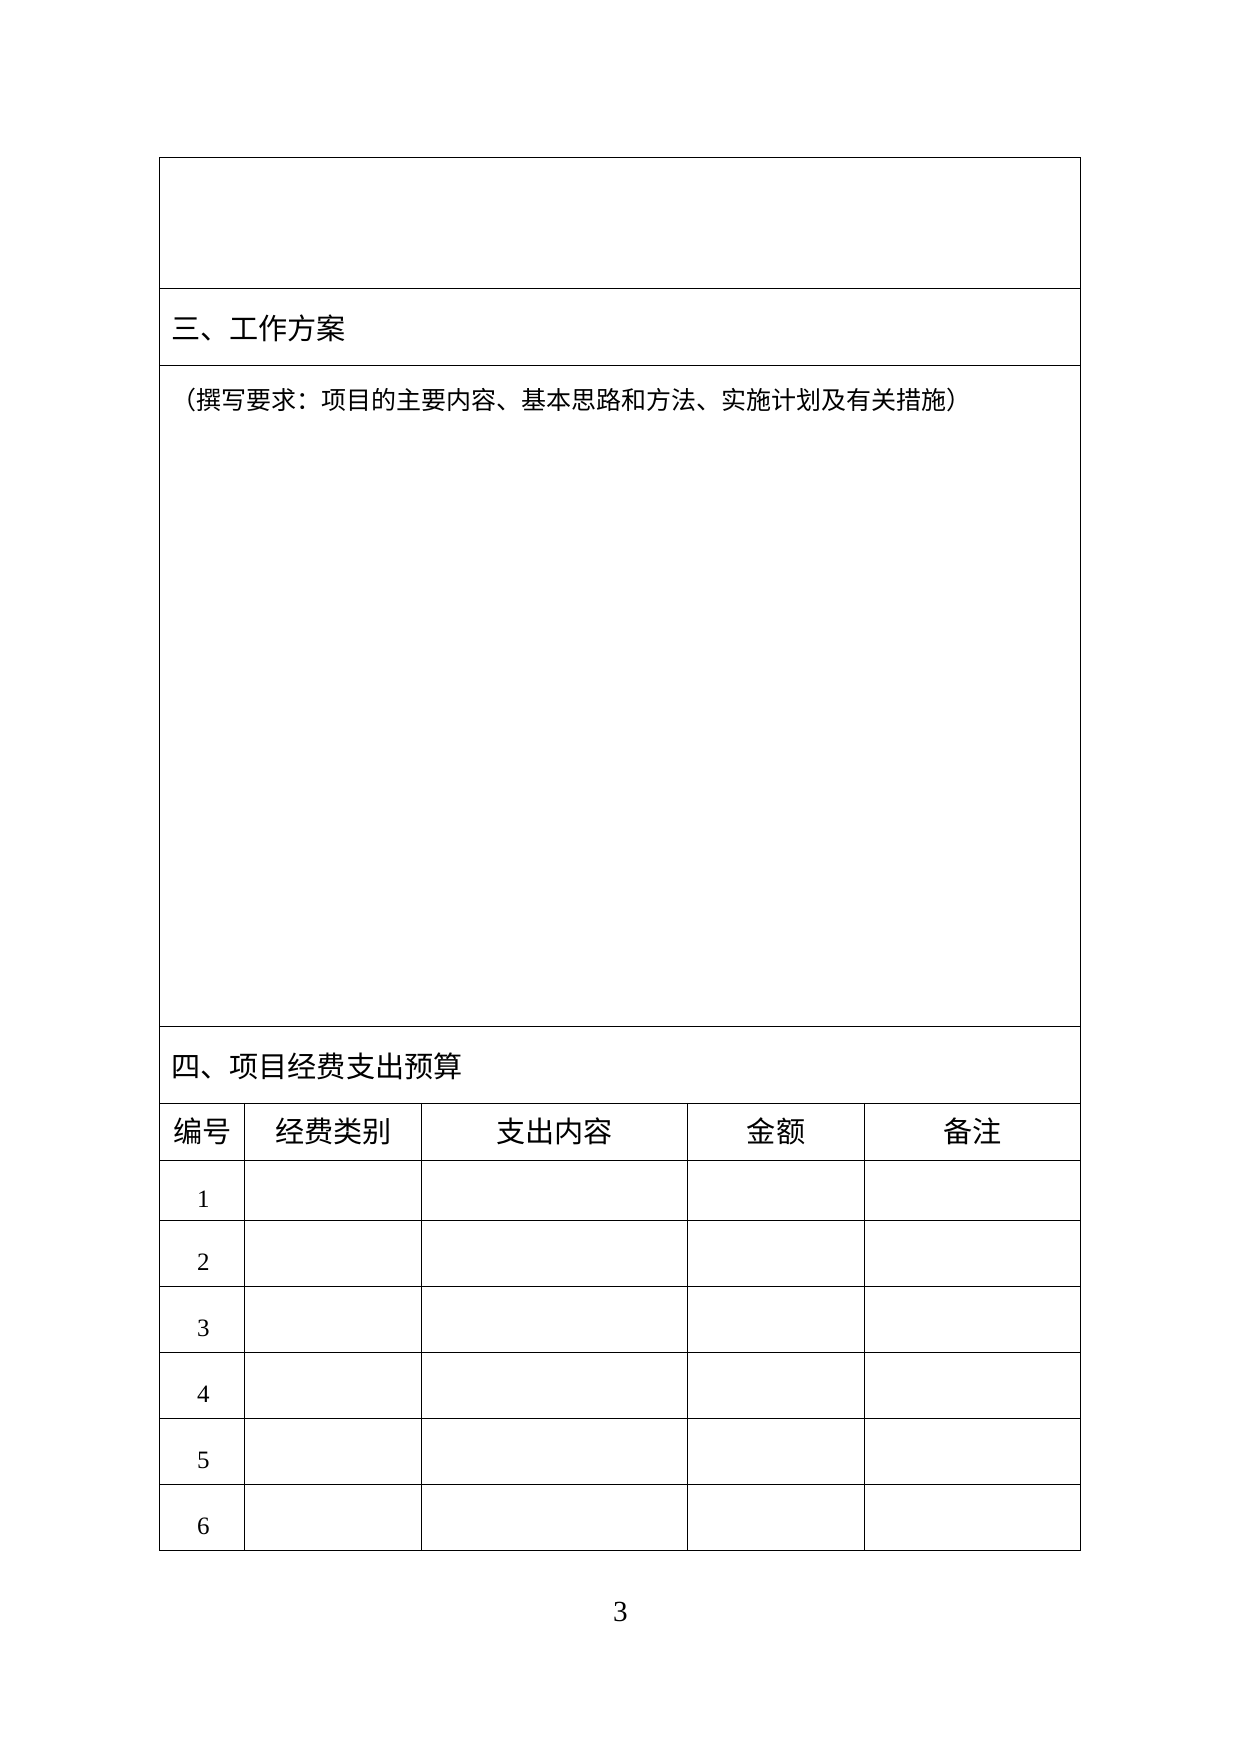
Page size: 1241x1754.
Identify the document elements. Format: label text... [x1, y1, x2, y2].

table_cell 2 [160, 1221, 244, 1286]
table_cell [422, 1353, 687, 1418]
table_cell [245, 1353, 421, 1418]
table_cell [688, 1353, 864, 1418]
table_cell [865, 1419, 1080, 1484]
table_cell 金额 [688, 1104, 864, 1160]
table_cell 4 [160, 1353, 244, 1418]
table_cell 3 [160, 1287, 244, 1352]
table_cell [422, 1485, 687, 1550]
table_cell [865, 1353, 1080, 1418]
table_cell 编号 [160, 1104, 244, 1160]
table_cell [865, 1161, 1080, 1219]
table_cell [865, 1485, 1080, 1550]
table_cell [865, 1287, 1080, 1352]
table_cell [422, 1287, 687, 1352]
table_cell [245, 1221, 421, 1286]
table_cell 三、工作方案 [160, 289, 1080, 365]
table_cell [245, 1287, 421, 1352]
table_cell [688, 1287, 864, 1352]
table_cell [688, 1161, 864, 1219]
table_cell 经费类别 [245, 1104, 421, 1160]
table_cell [160, 158, 1080, 288]
table_cell [688, 1485, 864, 1550]
table_cell [245, 1485, 421, 1550]
table_cell 四、项目经费支出预算 [160, 1027, 1080, 1103]
table_cell [245, 1161, 421, 1219]
table_cell 6 [160, 1485, 244, 1550]
table_cell [422, 1161, 687, 1219]
table_cell 支出内容 [422, 1104, 687, 1160]
table_cell [245, 1419, 421, 1484]
table_cell [688, 1419, 864, 1484]
table_cell [688, 1221, 864, 1286]
table_cell 1 [160, 1161, 244, 1219]
table_cell [422, 1221, 687, 1286]
table_cell 备注 [865, 1104, 1080, 1160]
table_cell 5 [160, 1419, 244, 1484]
table_cell [422, 1419, 687, 1484]
table_cell （撰写要求：项目的主要内容、基本思路和方法、实施计划及有关措施） [160, 366, 1080, 1026]
table_cell [865, 1221, 1080, 1286]
